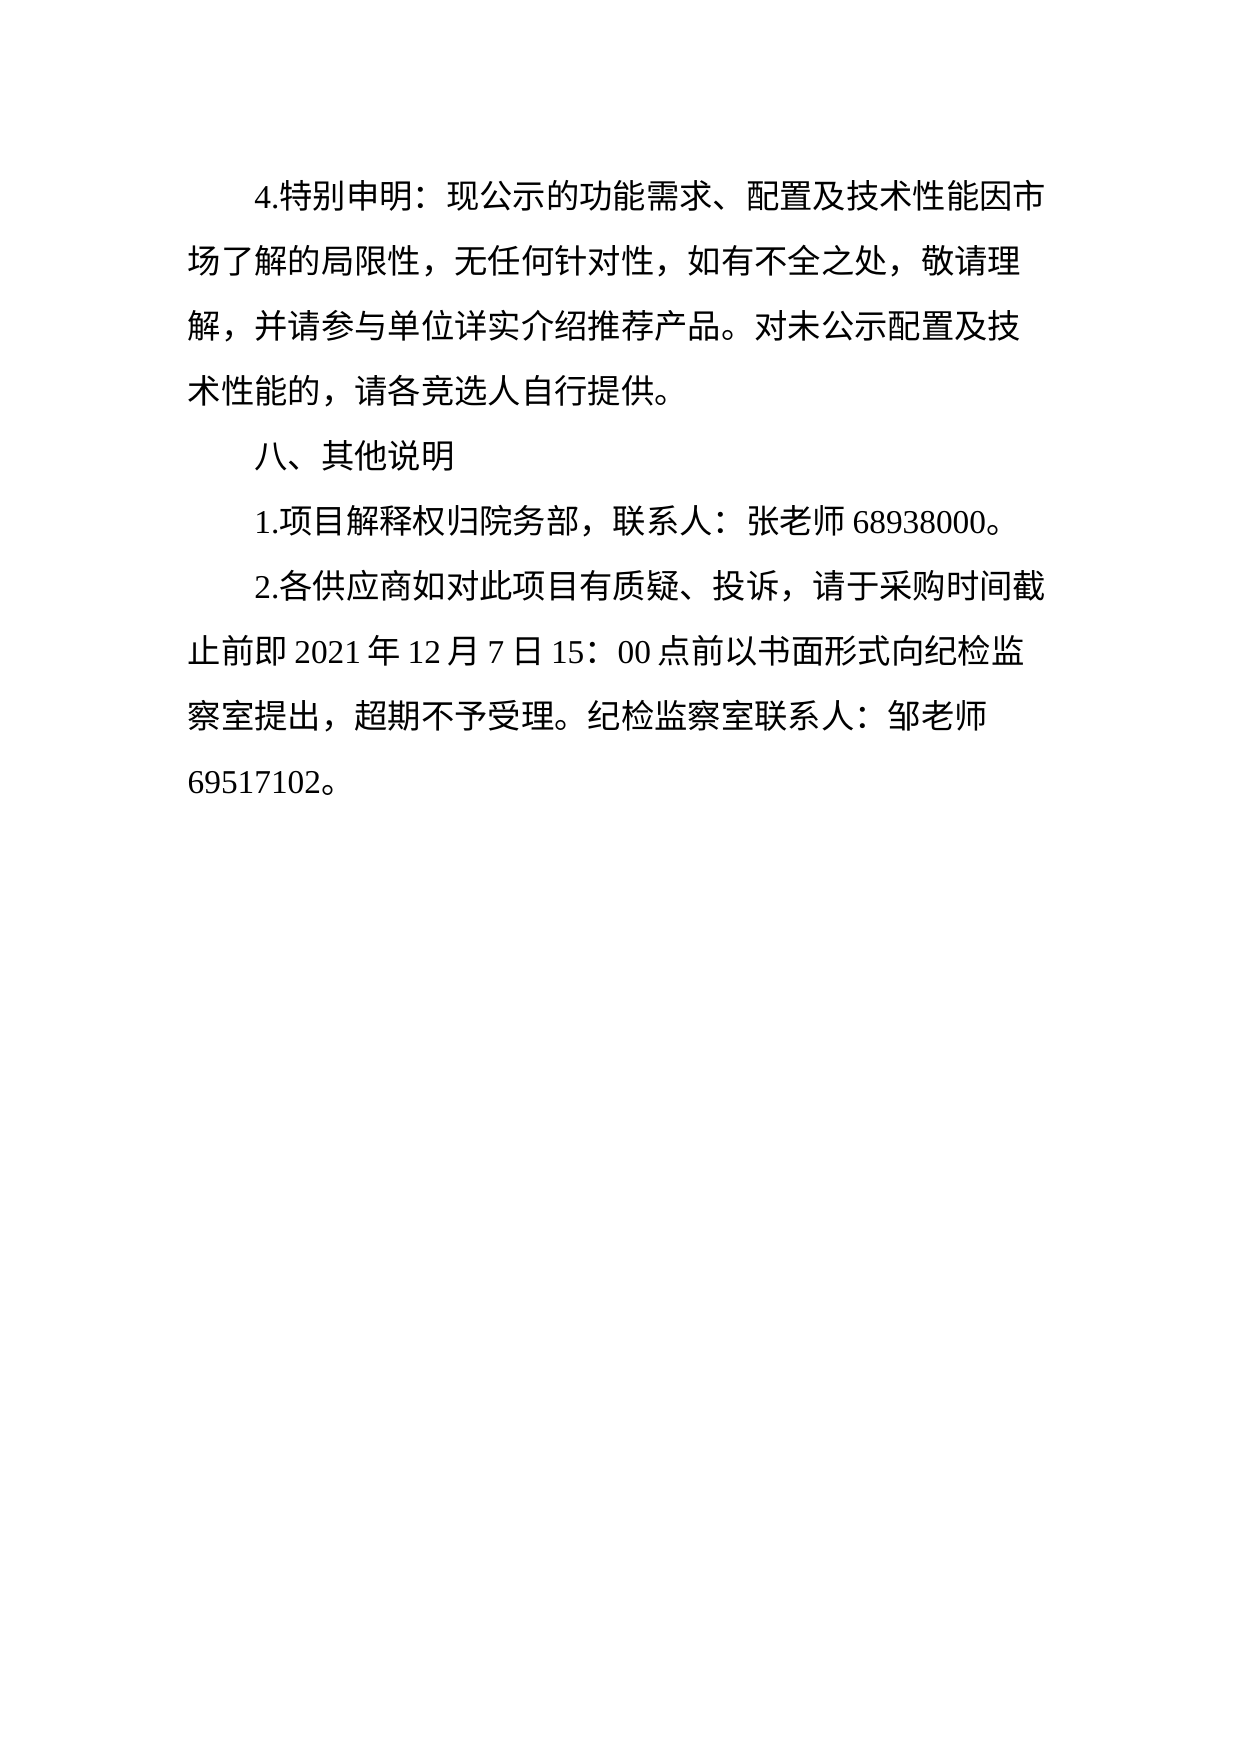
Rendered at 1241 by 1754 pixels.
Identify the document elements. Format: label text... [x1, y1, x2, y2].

text 八、其他说明 [187, 422, 1053, 487]
text 1.项目解释权归院务部，联系人：张老师68938000。 [187, 487, 1053, 552]
text 4.特别申明：现公示的功能需求、配置及技术性能因市场了解的局限性，无任何针对性，如有不全之处，敬请理解，并请参与单位详实介绍推荐产品。对未公示配置及技术性能的，请各竞选人自行提供。 [187, 162, 1053, 422]
text 2.各供应商如对此项目有质疑、投诉，请于采购时间截止前即2021年12月7日15：00点前以书面形式向纪检监察室提出，超期不予受理。纪检监察室联系人：邹老师69517102。 [187, 552, 1053, 812]
